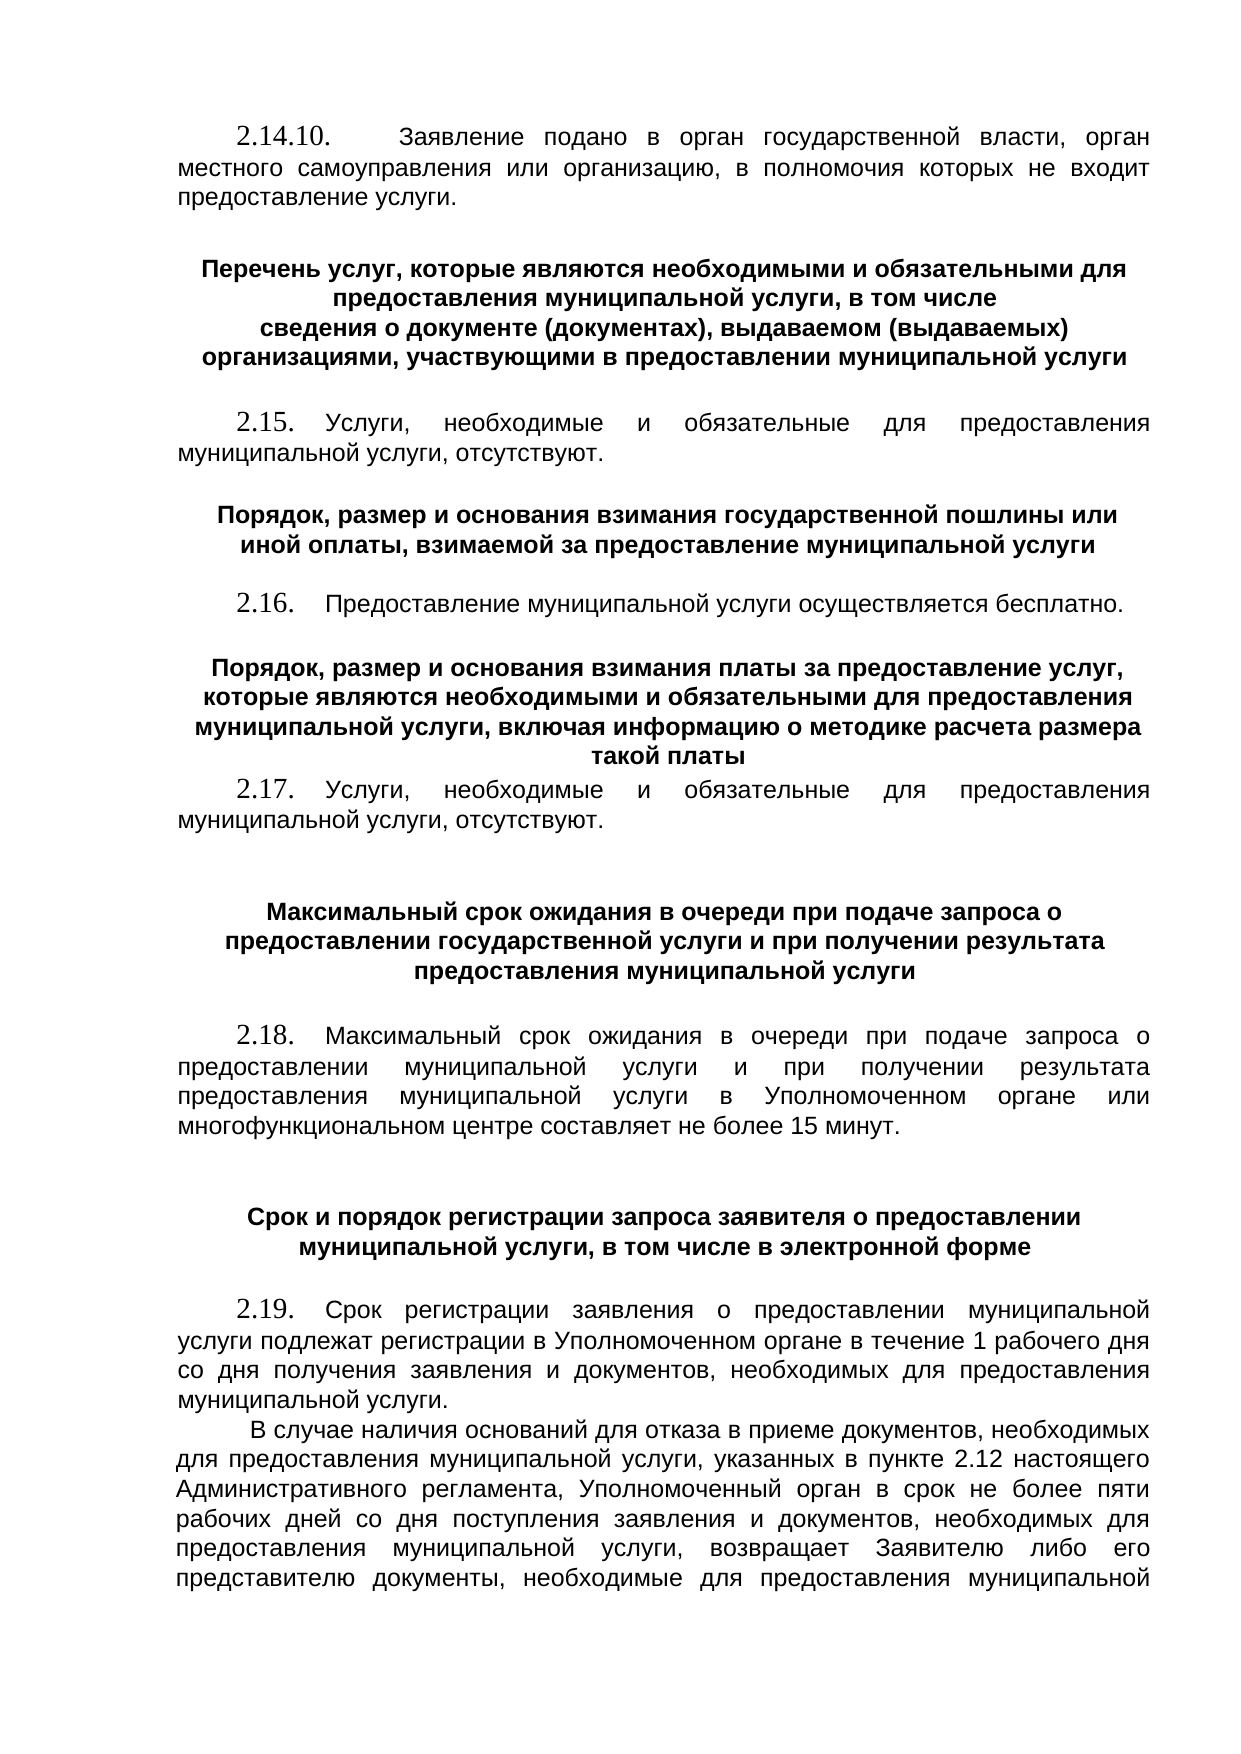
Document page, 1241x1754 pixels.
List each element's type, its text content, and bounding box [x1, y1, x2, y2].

list Услуги, необходимые и обязательные для предоставления муниципальной услуги, отсутствуют. [177, 771, 1151, 834]
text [176, 1415, 1151, 1592]
text Порядок, размер и основания взимания платы за предоставление услуг, которые являются необходимыми и обязательными для предоставления муниципальной услуги, включая информацию о методике расчета размера такой платы [187, 652, 1149, 770]
list Максимальный срок ожидания в очереди при подаче запроса о предоставлении муниципальной услуги и при получении результата предоставления муниципальной услуги в Уполномоченном органе или многофункциональном центре составляет не более 15 минут. [177, 1017, 1151, 1140]
text Перечень услуг, которые являются необходимыми и обязательными для предоставления муниципальной услуги, в том числе [187, 253, 1142, 312]
text Порядок, размер и основания взимания государственной пошлины или иной оплаты, взимаемой за предоставление муниципальной услуги [187, 500, 1149, 559]
text Срок и порядок регистрации запроса заявителя о предоставлении муниципальной услуги, в том числе в электронной форме [187, 1202, 1142, 1261]
list Заявление подано в орган государственной власти, орган местного самоуправления или организацию, в полномочия которых не входит предоставление услуги. [177, 118, 1151, 211]
list Срок регистрации заявления о предоставлении муниципальной услуги подлежат регистрации в Уполномоченном органе в течение 1 рабочего дня со дня получения заявления и документов, необходимых для предоставления муниципальной услуги. [177, 1291, 1151, 1414]
list Услуги, необходимые и обязательные для предоставления муниципальной услуги, отсутствуют. [177, 404, 1151, 467]
list Предоставление муниципальной услуги осуществляется бесплатно. [177, 585, 1151, 619]
text Максимальный срок ожидания в очереди при подаче запроса о предоставлении государственной услуги и при получении результата предоставления муниципальной услуги [187, 896, 1142, 984]
text сведения о документе (документах), выдаваемом (выдаваемых) организациями, участвующими в предоставлении муниципальной услуги [187, 313, 1142, 371]
